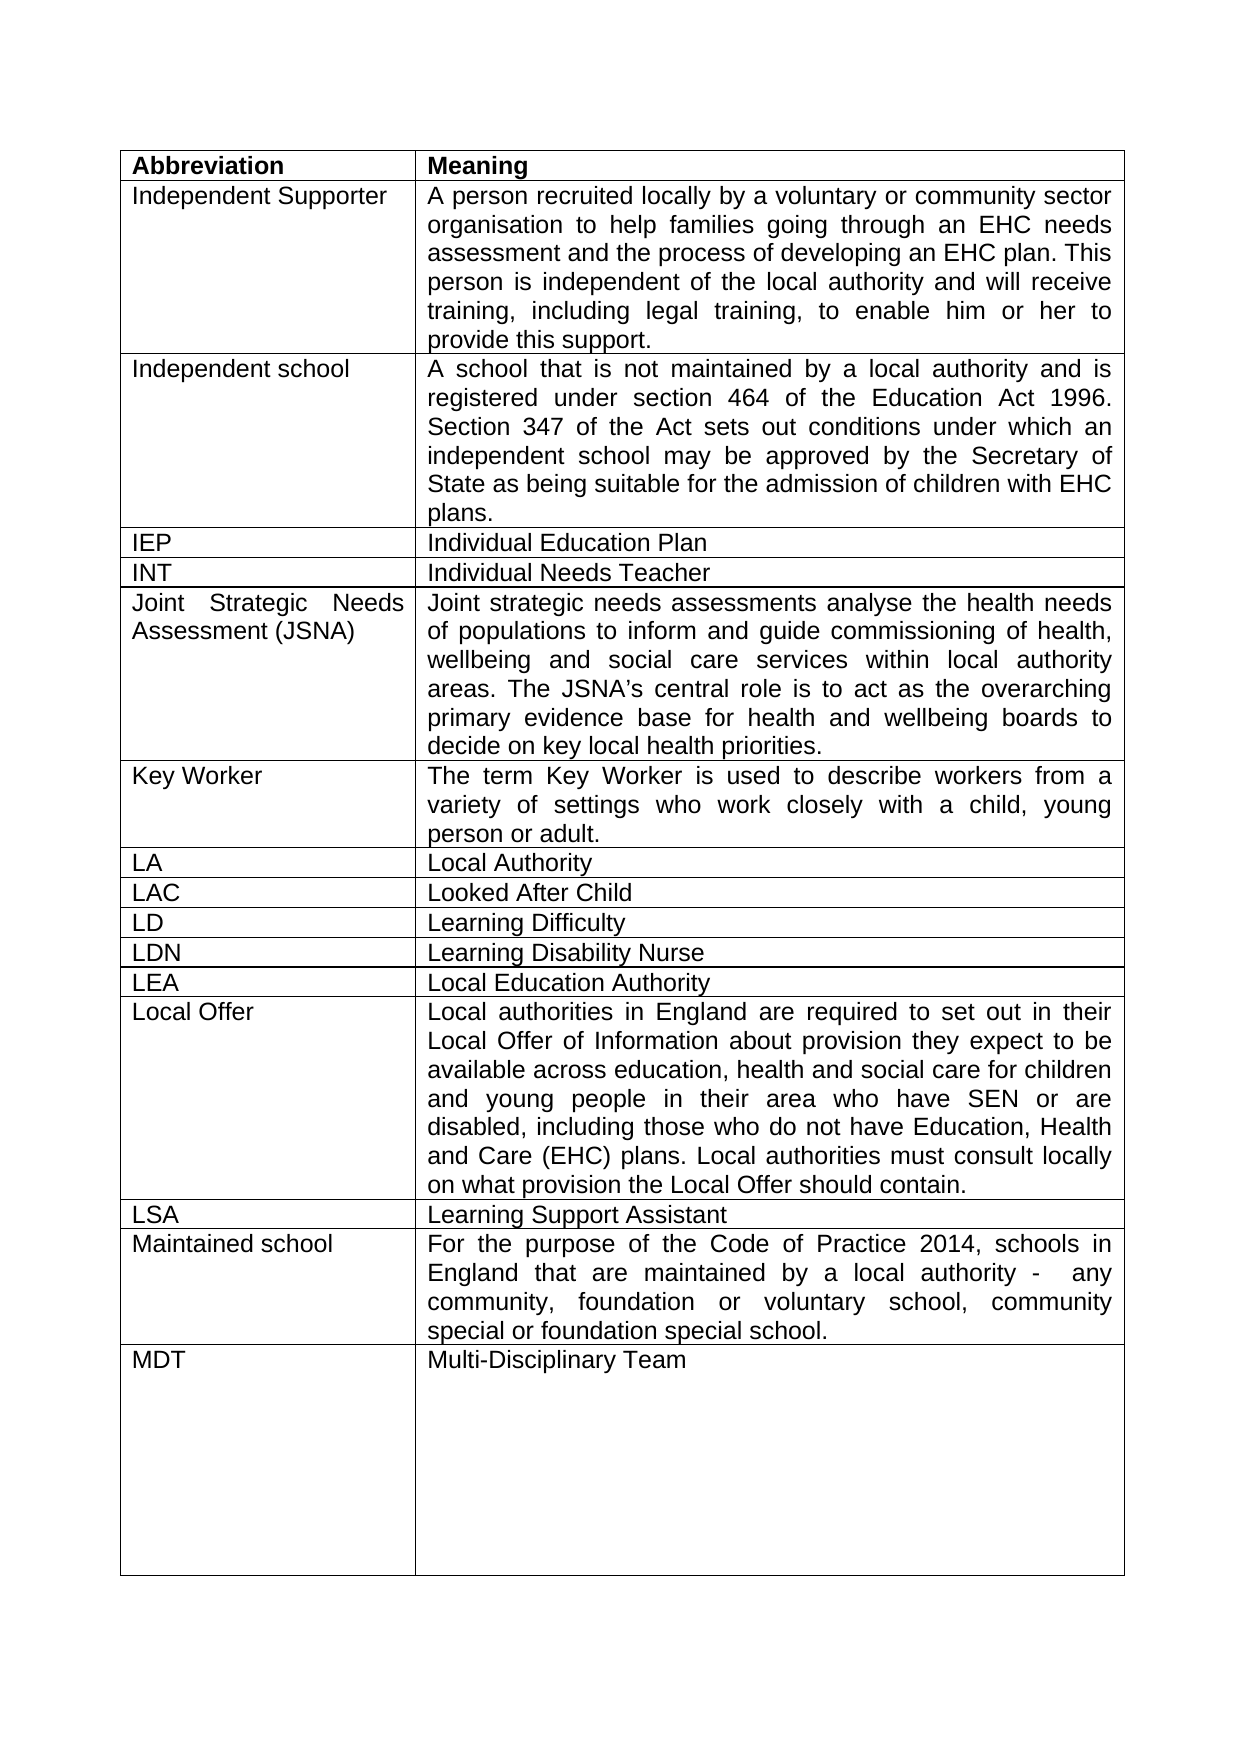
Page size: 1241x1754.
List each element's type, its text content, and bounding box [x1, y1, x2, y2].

table_cell MDT [121, 1345, 415, 1575]
table_cell Local Education Authority [416, 968, 1124, 996]
table_cell Individual Education Plan [416, 528, 1124, 557]
table_cell Learning Difficulty [416, 908, 1124, 937]
table_cell Key Worker [121, 761, 415, 847]
table_cell The term Key Worker is used to describe workers from a variety of settings who work closely with a child, young person or adult. [416, 761, 1124, 847]
table_cell Multi-Disciplinary Team [416, 1345, 1124, 1575]
table_cell Local authorities in England are required to set out in their Local Offer of Information about provision they expect to be available across education, health and social care for children and young people in their area who have SEN or are disabled, including those who do not have Education, Health and Care (EHC) plans. Local authorities must consult locally on what provision the Local Offer should contain. [416, 997, 1124, 1198]
table_cell Joint strategic needs assessments analyse the health needs of populations to inform and guide commissioning of health, wellbeing and social care services within local authority areas. The JSNA’s central role is to act as the overarching primary evidence base for health and wellbeing boards to decide on key local health priorities. [416, 588, 1124, 760]
table_cell Individual Needs Teacher [416, 558, 1124, 586]
table_cell IEP [121, 528, 415, 557]
table_cell Local Authority [416, 848, 1124, 877]
table_cell A person recruited locally by a voluntary or community sector organisation to help families going through an EHC needs assessment and the process of developing an EHC plan. This person is independent of the local authority and will receive training, including legal training, to enable him or her to provide this support. [416, 181, 1124, 353]
table_cell LA [121, 848, 415, 877]
table_cell LDN [121, 938, 415, 966]
table_cell Independent school [121, 354, 415, 527]
table_cell Meaning [416, 151, 1124, 180]
table_cell Learning Support Assistant [416, 1200, 1124, 1228]
table_cell Joint Strategic Needs Assessment (JSNA) [121, 588, 415, 760]
table_cell LAC [121, 878, 415, 907]
table_cell Learning Disability Nurse [416, 938, 1124, 966]
table_cell Abbreviation [121, 151, 415, 180]
table_cell LD [121, 908, 415, 937]
table_cell Looked After Child [416, 878, 1124, 907]
table_cell INT [121, 558, 415, 586]
table_cell LEA [121, 968, 415, 996]
table_cell Maintained school [121, 1229, 415, 1344]
table_cell For the purpose of the Code of Practice 2014, schools in England that are maintained by a local authority - any community, foundation or voluntary school, community special or foundation special school. [416, 1229, 1124, 1344]
table_cell Independent Supporter [121, 181, 415, 353]
table_cell Local Offer [121, 997, 415, 1198]
table_cell A school that is not maintained by a local authority and is registered under section 464 of the Education Act 1996. Section 347 of the Act sets out conditions under which an independent school may be approved by the Secretary of State as being suitable for the admission of children with EHC plans. [416, 354, 1124, 527]
table_cell LSA [121, 1200, 415, 1228]
